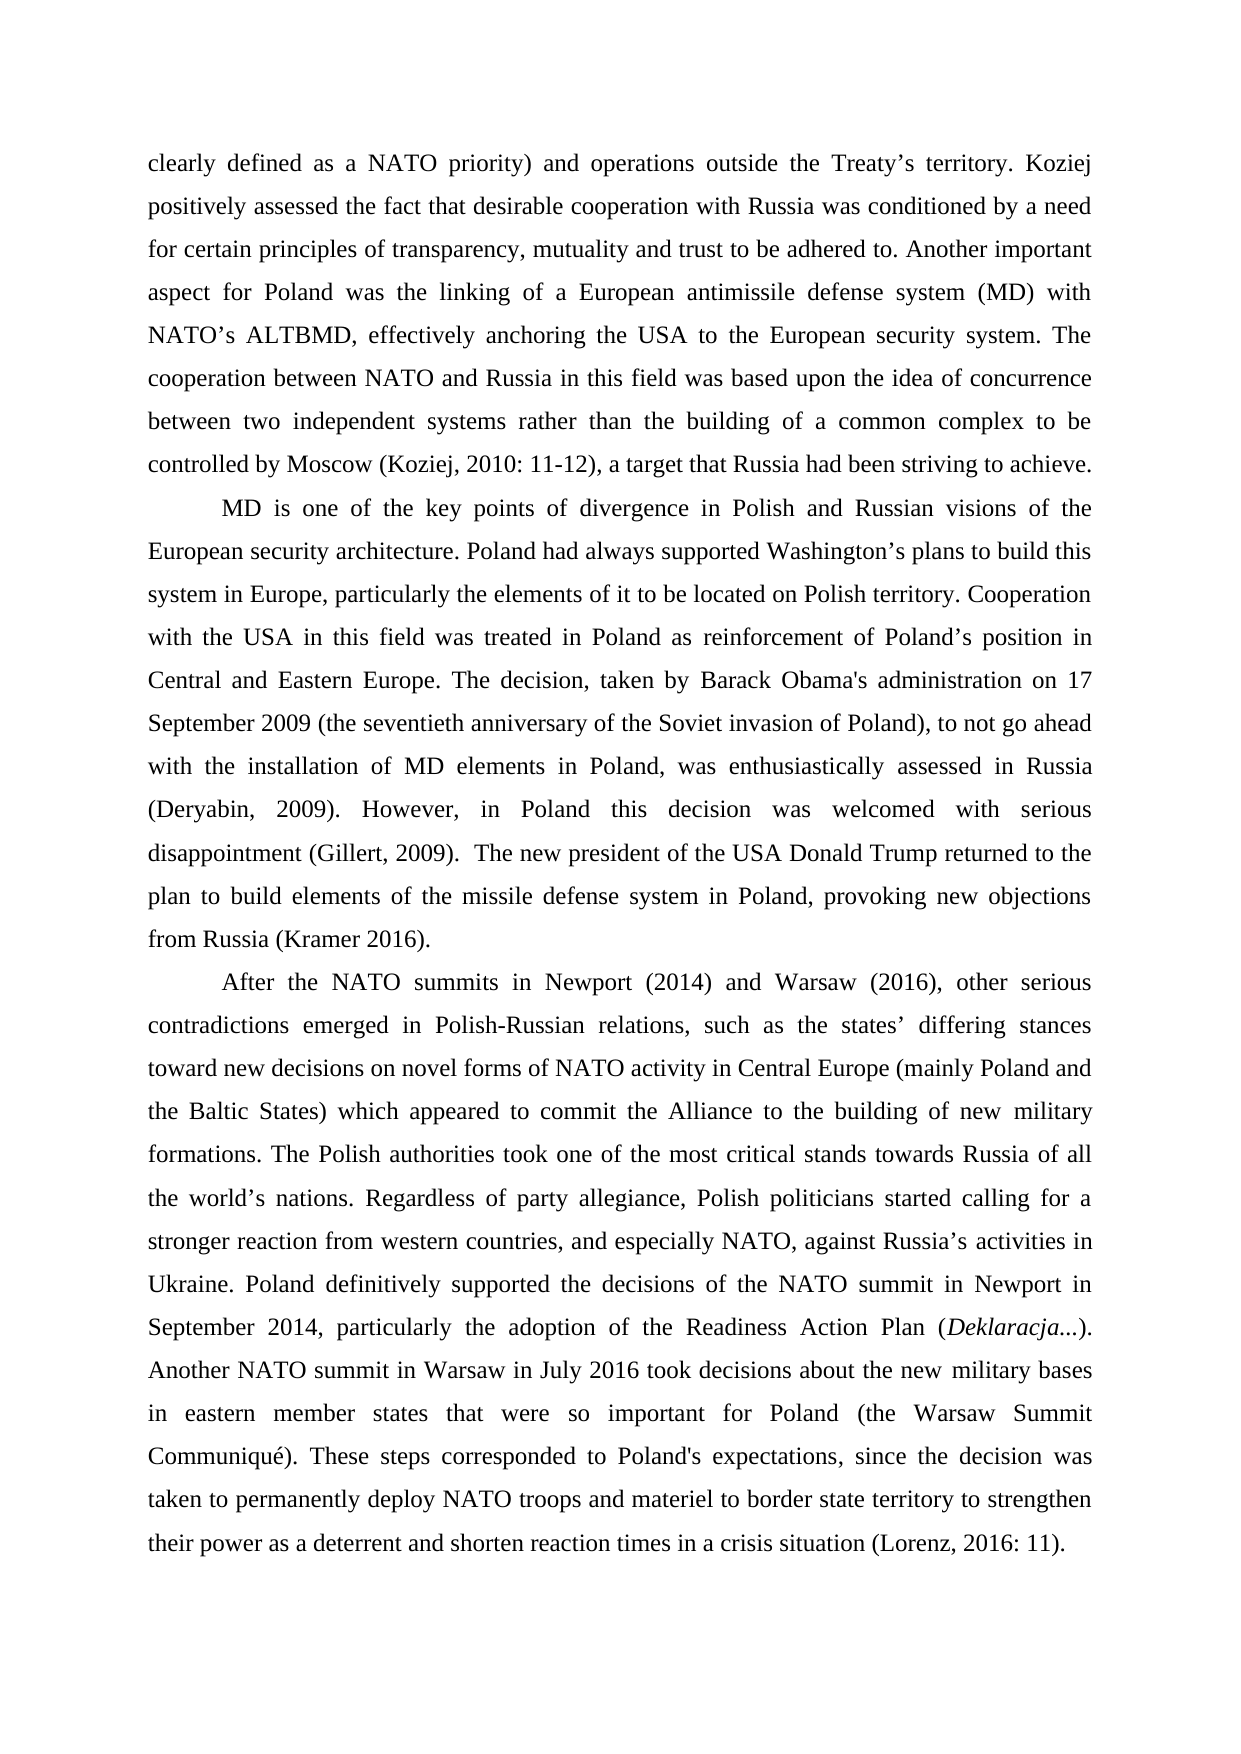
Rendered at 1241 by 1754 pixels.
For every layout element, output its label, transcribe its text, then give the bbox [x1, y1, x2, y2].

text MD is one of the key points of divergence in Polish and Russian visions of the European security architecture. Poland had always supported Washington’s plans to build this system in Europe, particularly the elements of it to be located on Polish territory. Cooperation with the USA in this field was treated in Poland as reinforcement of Poland’s position in Central and Eastern Europe. The decision, taken by Barack Obama's administration on 17 September 2009 (the seventieth anniversary of the Soviet invasion of Poland), to not go ahead with the installation of MD elements in Poland, was enthusiastically assessed in Russia (Deryabin, 2009). However, in Poland this decision was welcomed with serious disappointment (Gillert, 2009). The new president of the USA Donald Trump returned to the plan to build elements of the missile defense system in Poland, provoking new objections from Russia (Kramer 2016). [148, 493, 1093, 953]
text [148, 148, 1093, 478]
text After the NATO summits in Newport (2014) and Warsaw (2016), other serious contradictions emerged in Polish-Russian relations, such as the states’ differing stances toward new decisions on novel forms of NATO activity in Central Europe (mainly Poland and the Baltic States) which appeared to commit the Alliance to the building of new military formations. The Polish authorities took one of the most critical stands towards Russia of all the world’s nations. Regardless of party allegiance, Polish politicians started calling for a stronger reaction from western countries, and especially NATO, against Russia’s activities in Ukraine. Poland definitively supported the decisions of the NATO summit in Newport in September 2014, particularly the adoption of the Readiness Action Plan (Deklaracja...). Another NATO summit in Warsaw in July 2016 took decisions about the new military bases in eastern member states that were so important for Poland (the Warsaw Summit Communiqué). These steps corresponded to Poland's expectations, since the decision was taken to permanently deploy NATO troops and materiel to border state territory to strengthen their power as a deterrent and shorten reaction times in a crisis situation (Lorenz, 2016: 11). [148, 967, 1093, 1556]
